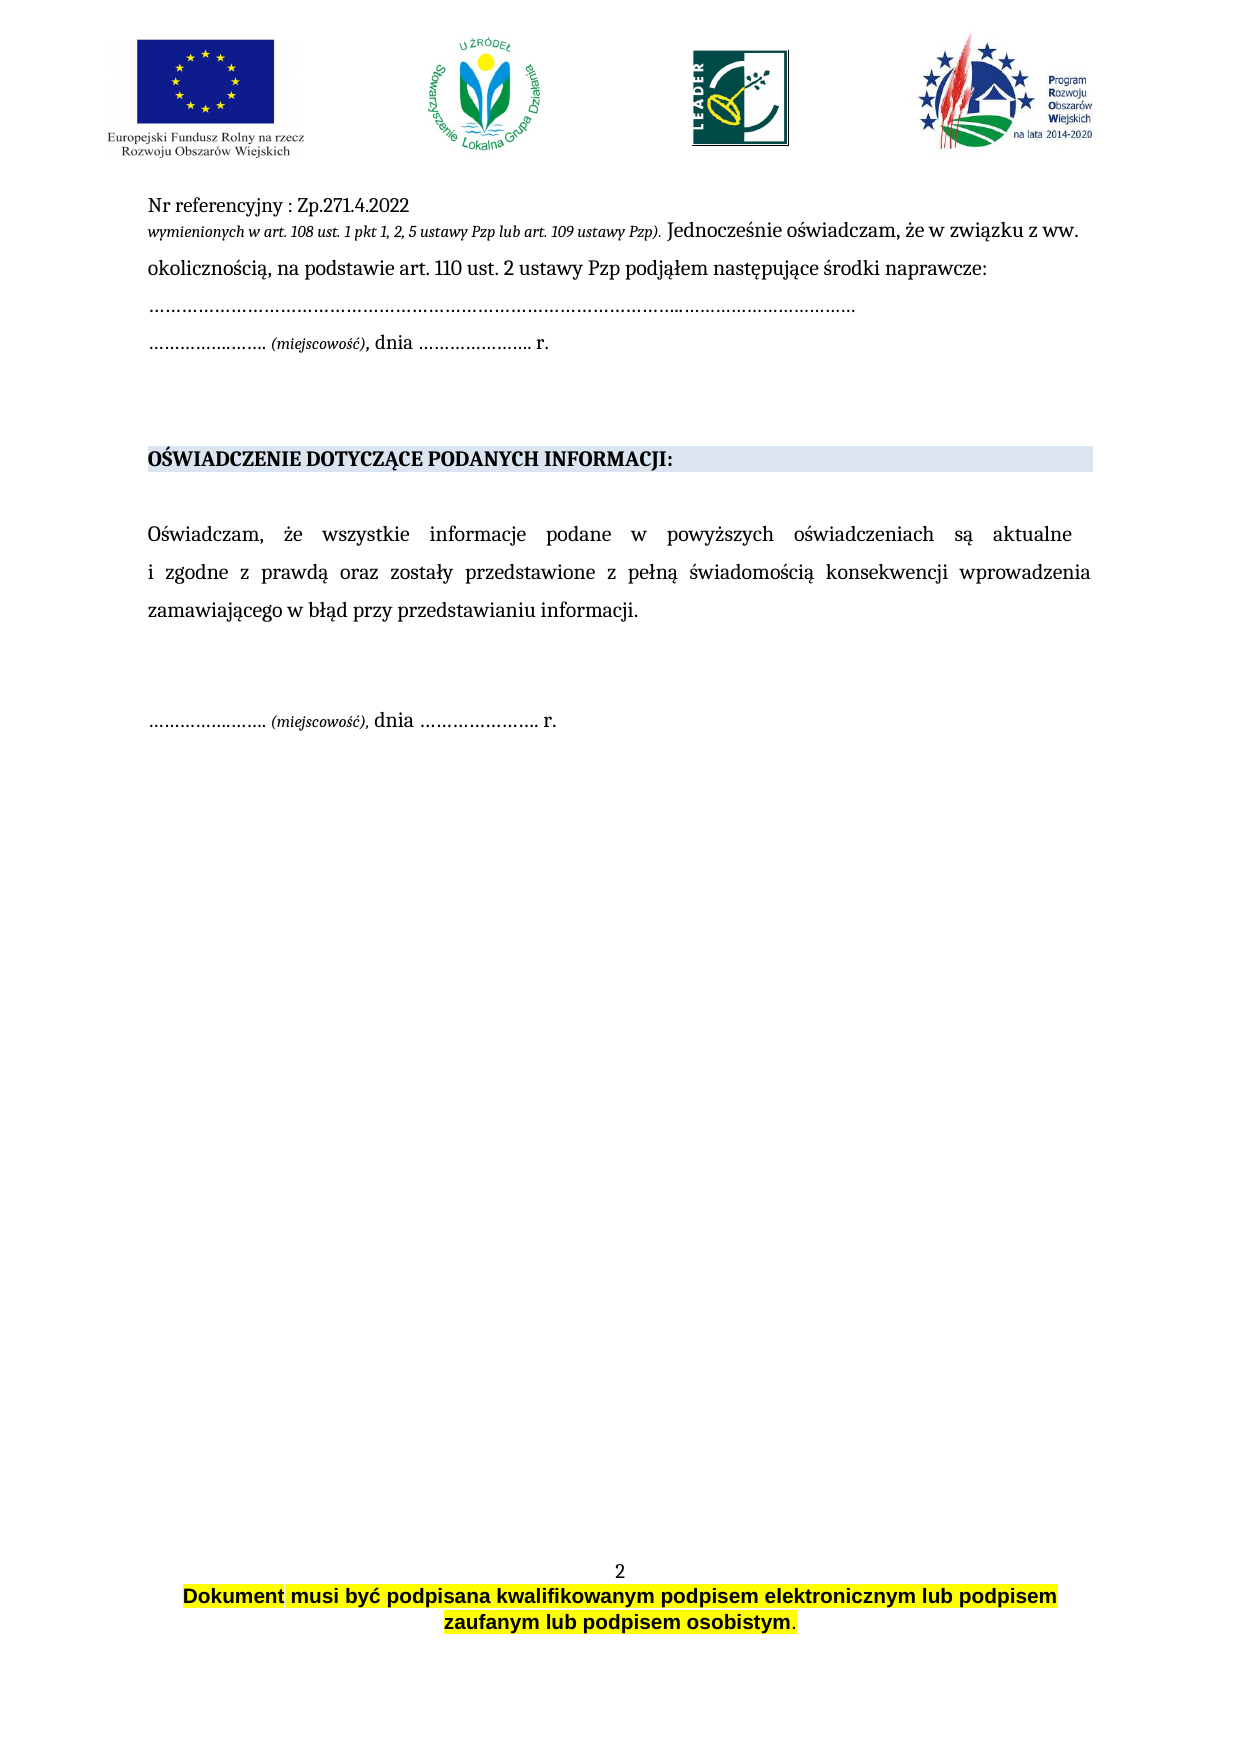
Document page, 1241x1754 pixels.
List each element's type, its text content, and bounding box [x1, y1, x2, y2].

text Oświadczam, że wszystkie informacje podane w powyższych oświadczeniach są aktualne i zgodne z prawdą oraz zostały przedstawione z pełną świadomością konsekwencji wprowadzenia zamawiającego w błąd przy przedstawianiu informacji. [148, 522, 1093, 623]
picture [692, 50, 789, 146]
text …………….……. (miejscowość), dnia …………………. r. [148, 331, 1093, 355]
picture [107, 37, 304, 158]
picture [428, 37, 540, 192]
picture [910, 24, 1106, 160]
text OŚWIADCZENIE DOTYCZĄCE PODANYCH INFORMACJI: [148, 446, 1093, 472]
text …………….……. (miejscowość), dnia …………………. r. [148, 707, 1093, 733]
